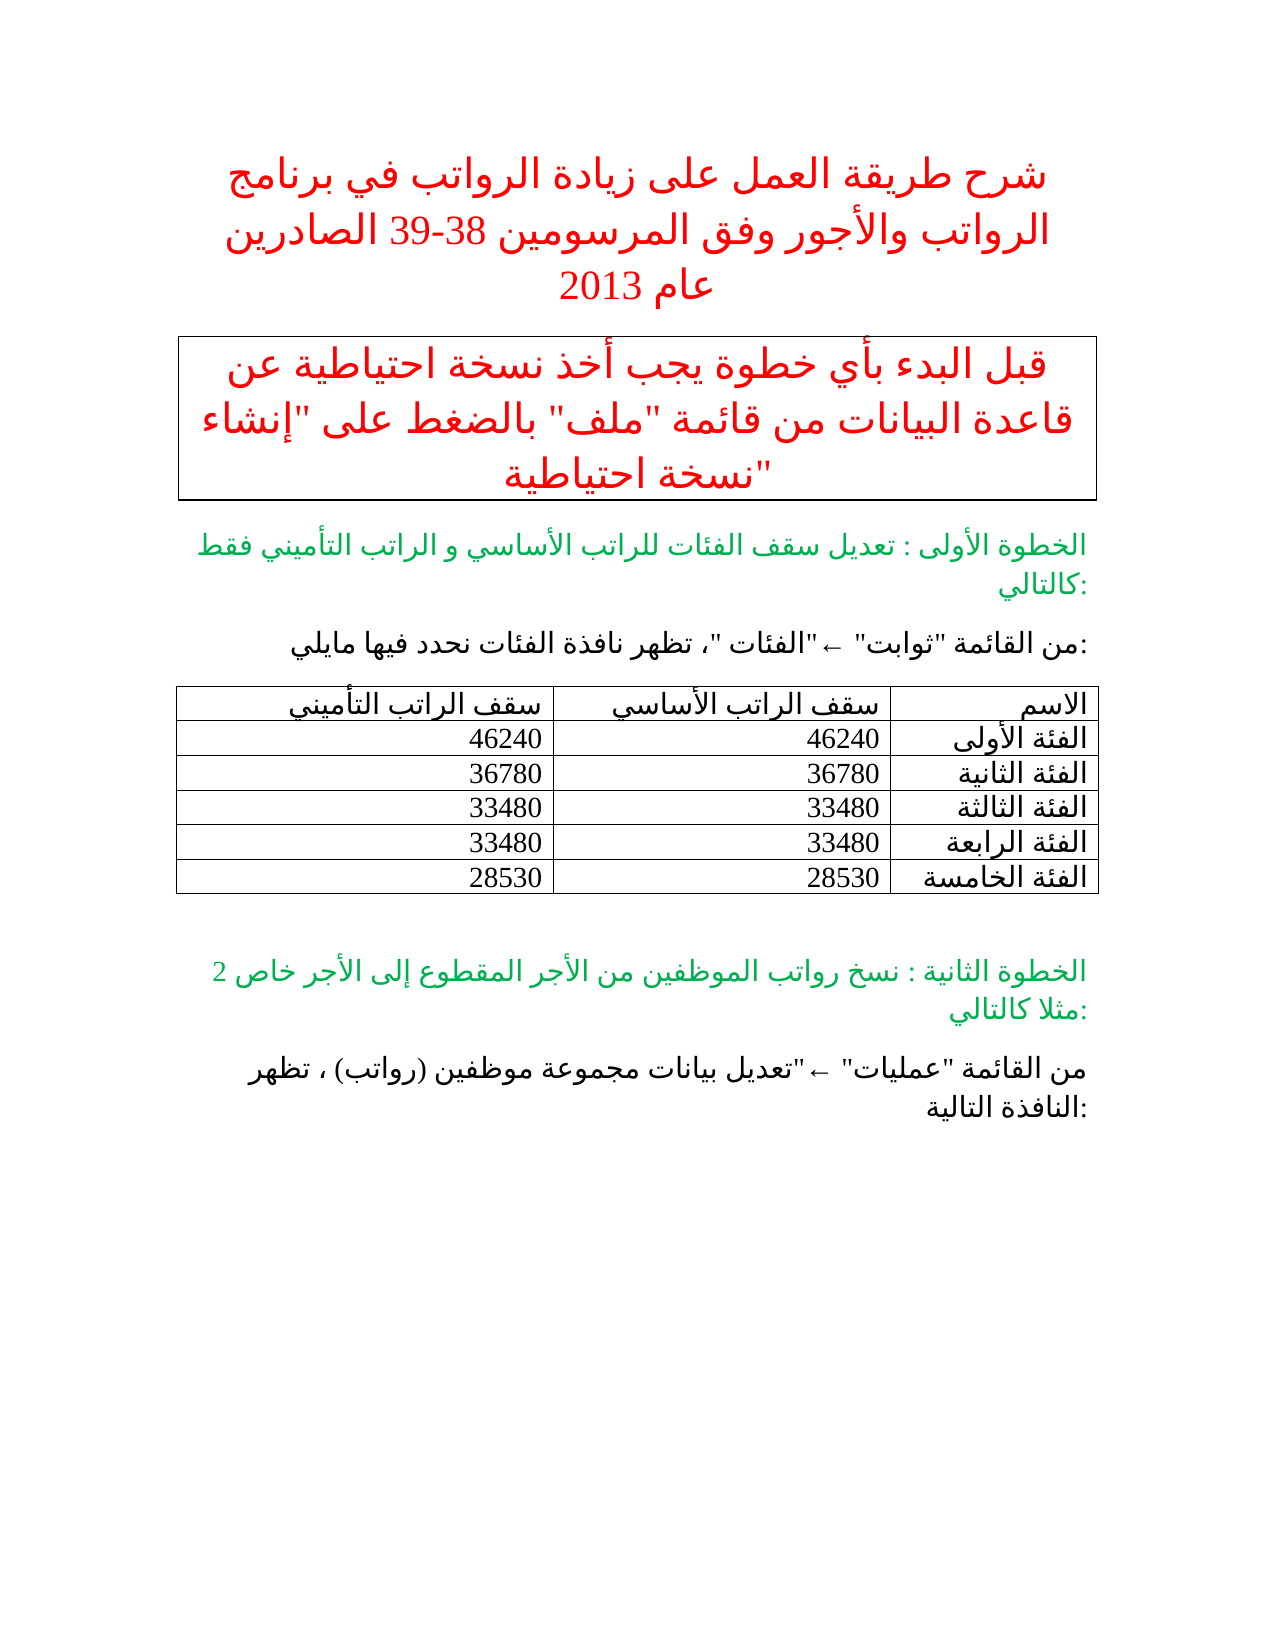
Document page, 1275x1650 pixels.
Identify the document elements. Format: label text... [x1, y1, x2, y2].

table_cell 36780 [177, 756, 553, 789]
table_cell الفئة الخامسة [891, 860, 1098, 893]
table_cell 33480 [554, 825, 890, 859]
text الخطوة الثانية : نسخ رواتب الموظفين من الأجر المقطوع إلى الأجر خاص 2 مثلا كالتالي: [187, 954, 1087, 1026]
text من القائمة "ثوابت" ←"الفئات "، تظهر نافذة الفئات نحدد فيها مايلي: [187, 626, 1087, 660]
table_cell الفئة الثانية [891, 756, 1098, 789]
text شرح طريقة العمل على زيادة الرواتب في برنامج الرواتب والأجور وفق المرسومين 38-39 الصادرين عام 2013 [187, 150, 1087, 308]
table_cell الفئة الأولى [891, 721, 1098, 755]
table_cell 46240 [177, 721, 553, 755]
table_cell 33480 [177, 791, 553, 824]
table_cell 28530 [177, 860, 553, 893]
table_cell الفئة الرابعة [891, 825, 1098, 859]
table_cell الفئة الثالثة [891, 791, 1098, 824]
text الخطوة الأولى : تعديل سقف الفئات للراتب الأساسي و الراتب التأميني فقط كالتالي: [187, 528, 1087, 601]
text قبل البدء بأي خطوة يجب أخذ نسخة احتياطية عن قاعدة البيانات من قائمة "ملف" بالضغط على "إنشاء نسخة احتياطية" [179, 337, 1096, 499]
table_cell 33480 [554, 791, 890, 824]
table_cell 46240 [554, 721, 890, 755]
table_cell 33480 [177, 825, 553, 859]
table_header سقف الراتب الأساسي [554, 687, 890, 720]
table_header الاسم [891, 687, 1098, 720]
table_cell 36780 [554, 756, 890, 789]
table_cell 28530 [554, 860, 890, 893]
table_header سقف الراتب التأميني [177, 687, 553, 720]
text من القائمة "عمليات" ←"تعديل بيانات مجموعة موظفين (رواتب) ، تظهر النافذة التالية: [187, 1052, 1087, 1124]
